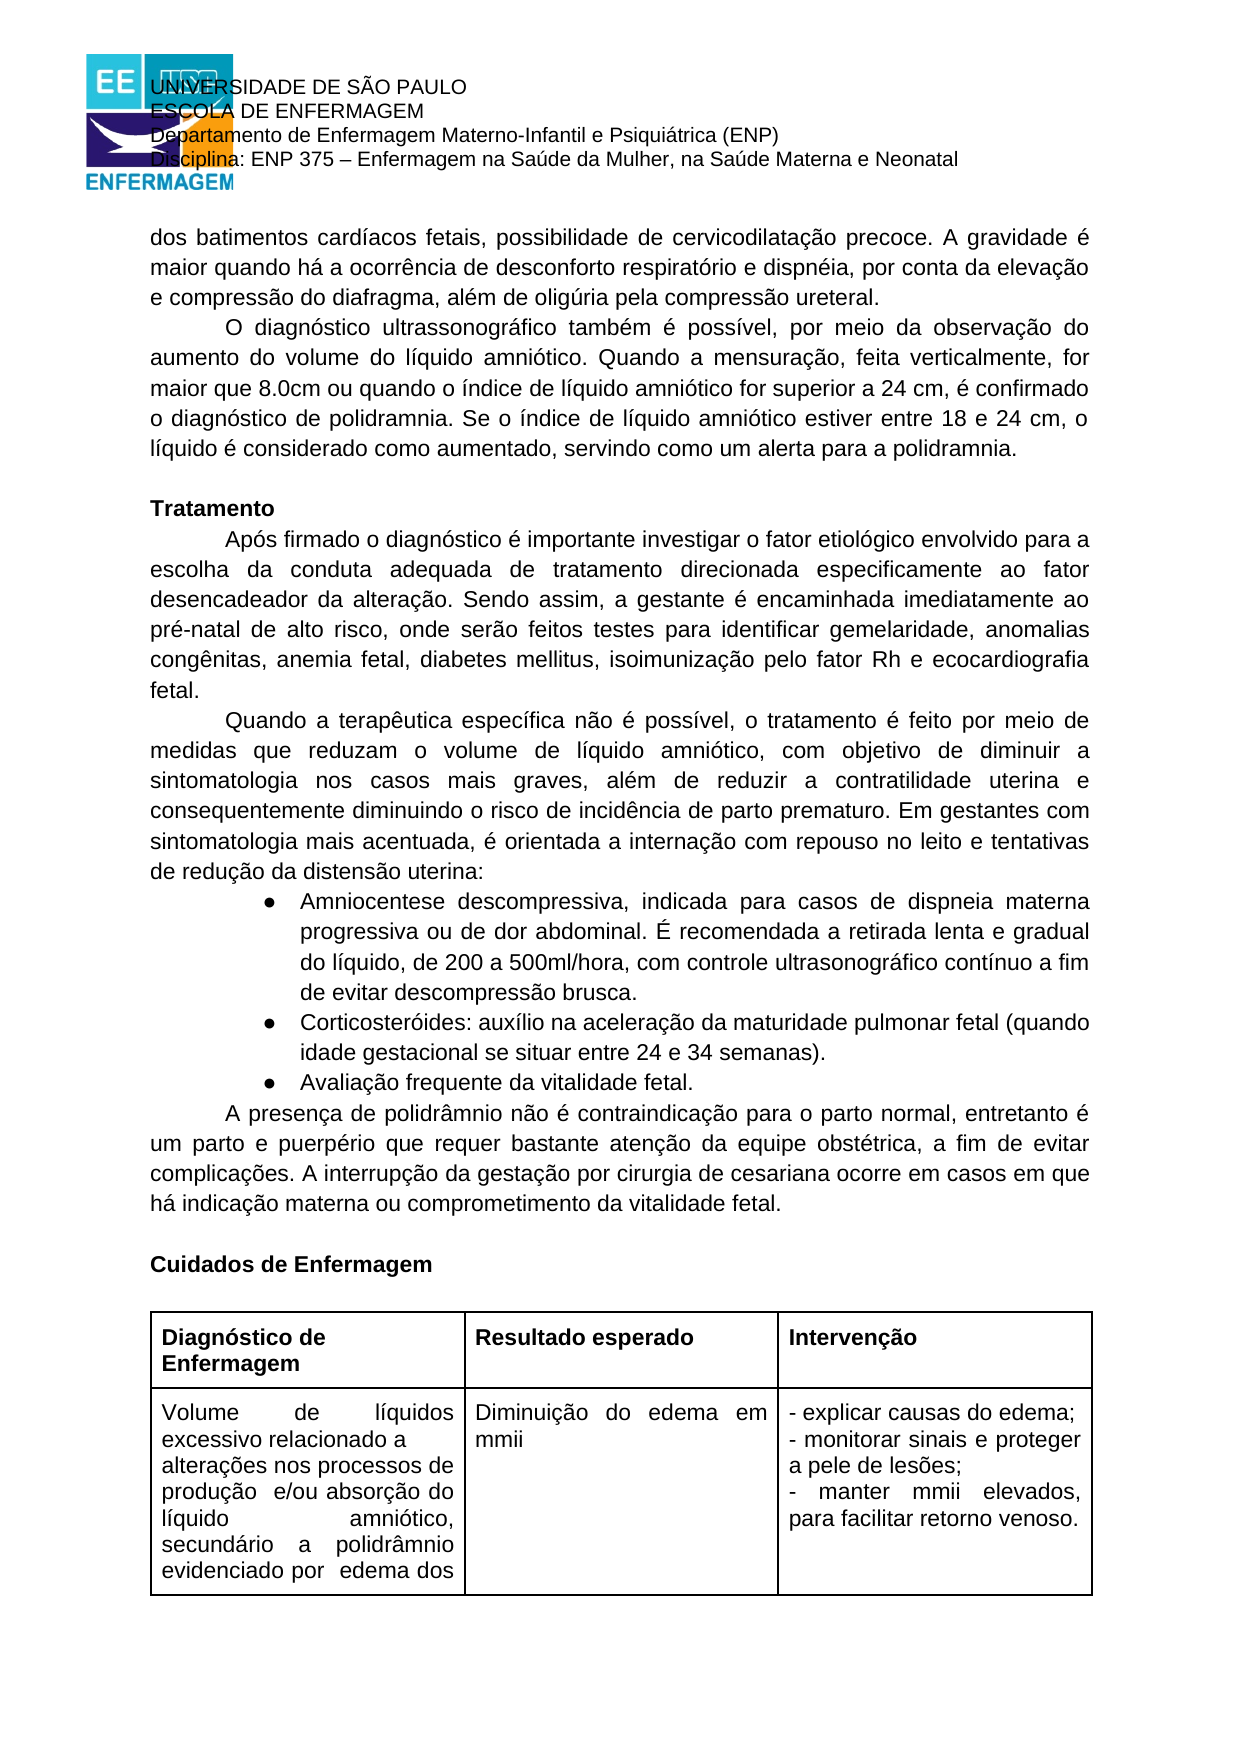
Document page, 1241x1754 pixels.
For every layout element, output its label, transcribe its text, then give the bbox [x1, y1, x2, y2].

text Tratamento [150, 495, 1090, 522]
picture [195, 83, 201, 93]
text O diagnóstico ultrassonográfico também é possível, por meio da observação do aumento do volume do líquido amniótico. Quando a mensuração, feita verticalmente, for maior que 8.0cm ou quando o índice de líquido amniótico for superior a 24 cm, é confirmado o diagnóstico de polidramnia. Se o índice de líquido amniótico estiver entre 18 e 24 cm, o líquido é considerado como aumentado, servindo como um alerta para a polidramnia. [150, 314, 1090, 461]
text Quando a terapêutica específica não é possível, o tratamento é feito por meio de medidas que reduzam o volume de líquido amniótico, com objetivo de diminuir a sintomatologia nos casos mais graves, além de reduzir a contratilidade uterina e consequentemente diminuindo o risco de incidência de parto prematuro. Em gestantes com sintomatologia mais acentuada, é orientada a internação com repouso no leito e tentativas de redução da distensão uterina: [150, 707, 1090, 884]
list Corticosteróides: auxílio na aceleração da maturidade pulmonar fetal (quando idade gestacional se situar entre 24 e 34 semanas). [262, 1009, 1090, 1066]
text Após firmado o diagnóstico é importante investigar o fator etiológico envolvido para a escolha da conduta adequada de tratamento direcionada especificamente ao fator desencadeador da alteração. Sendo assim, a gestante é encaminhada imediatamente ao pré-natal de alto risco, onde serão feitos testes para identificar gemelaridade, anomalias congênitas, anemia fetal, diabetes mellitus, isoimunização pelo fator Rh e ecocardiografia fetal. [150, 526, 1090, 703]
picture [189, 75, 197, 85]
text Cuidados de Enfermagem [150, 1251, 1090, 1277]
table_cell Diminuição do edema em mmii [466, 1389, 777, 1594]
table_header Intervenção [779, 1313, 1091, 1387]
table_header Resultado esperado [466, 1313, 777, 1387]
table_cell - explicar causas do edema; - monitorar sinais e proteger a pele de lesões; - manter mmii elevados, para facilitar retorno venoso. [779, 1389, 1091, 1594]
table_header Diagnóstico de Enfermagem [152, 1313, 464, 1387]
picture [86, 54, 234, 190]
list Avaliação frequente da vitalidade fetal. [262, 1069, 1090, 1096]
picture [195, 105, 205, 117]
text A presença de polidrâmnio não é contraindicação para o parto normal, entretanto é um parto e puerpério que requer bastante atenção da equipe obstétrica, a fim de evitar complicações. A interrupção da gestação por cirurgia de cesariana ocorre em casos em que há indicação materna ou comprometimento da vitalidade fetal. [150, 1099, 1090, 1217]
list Amniocentese descompressiva, indicada para casos de dispneia materna progressiva ou de dor abdominal. É recomendada a retirada lenta e gradual do líquido, de 200 a 500ml/hora, com controle ultrasonográfico contínuo a fim de evitar descompressão brusca. [262, 888, 1090, 1005]
